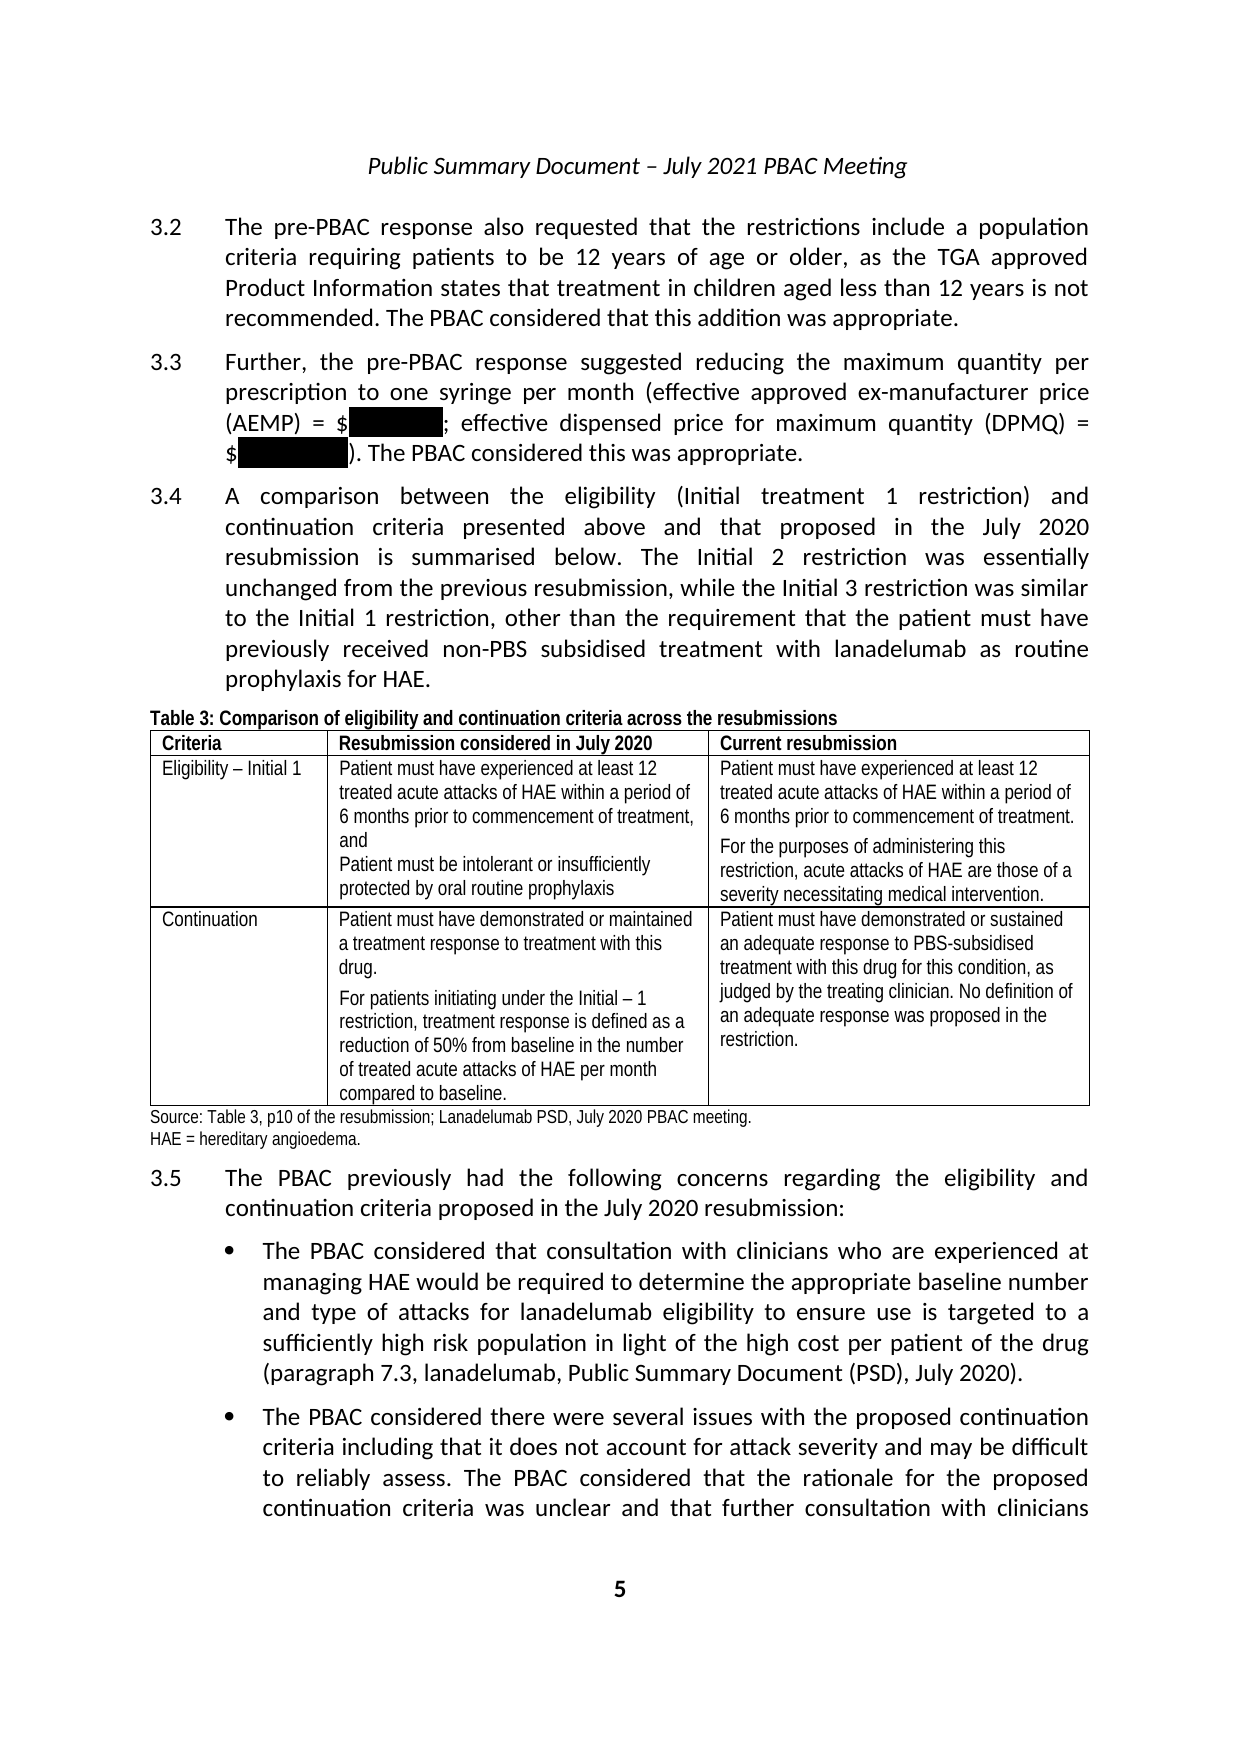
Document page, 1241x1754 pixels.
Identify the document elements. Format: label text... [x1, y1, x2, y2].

text A comparison between the eligibility (Initial treatment 1 restriction) and continuation criteria presented above and that proposed in the July 2020 resubmission is summarised below. The Initial 2 restriction was essentially unchanged from the previous resubmission, while the Initial 3 restriction was similar to the Initial 1 restriction, other than the requirement that the patient must have previously received non-PBS subsidised treatment with lanadelumab as routine prophylaxis for HAE. [150, 480, 1090, 694]
text The pre-PBAC response also requested that the restrictions include a population criteria requiring patients to be 12 years of age or older, as the TGA approved Product Information states that treatment in children aged less than 12 years is not recommended. The PBAC considered that this addition was appropriate. [150, 211, 1090, 333]
table_cell Eligibility – Initial 1 [151, 756, 327, 906]
table_cell Continuation [151, 908, 327, 1105]
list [225, 1401, 1090, 1523]
table_header Current resubmission [709, 731, 1089, 755]
table_cell Patient must have demonstrated or sustained an adequate response to PBS-subsidised treatment with this drug for this condition, as judged by the treating clinician. No definition of an adequate response was proposed in the restriction. [709, 908, 1089, 1105]
list The PBAC considered that consultation with clinicians who are experienced at managing HAE would be required to determine the appropriate baseline number and type of attacks for lanadelumab eligibility to ensure use is targeted to a sufficiently high risk population in light of the high cost per patient of the drug (paragraph 7.3, lanadelumab, Public Summary Document (PSD), July 2020). [225, 1236, 1090, 1388]
text The PBAC previously had the following concerns regarding the eligibility and continuation criteria proposed in the July 2020 resubmission: [150, 1162, 1090, 1223]
text Further, the pre-PBAC response suggested reducing the maximum quantity per prescription to one syringe per month (effective approved ex-manufacturer price (AEMP) = $'''''''''''''''''; effective dispensed price for maximum quantity (DPMQ) = $''''''''''''''''''''). The PBAC considered this was appropriate. [150, 346, 1090, 468]
table_cell Patient must have experienced at least 12 treated acute attacks of HAE within a period of 6 months prior to commencement of treatment, and Patient must be intolerant or insufficiently protected by oral routine prophylaxis [328, 756, 708, 906]
table_cell Patient must have demonstrated or maintained a treatment response to treatment with this drug. For patients initiating under the Initial – 1 restriction, treatment response is defined as a reduction of 50% from baseline in the number of treated acute attacks of HAE per month compared to baseline. [328, 908, 708, 1105]
table_header Criteria [151, 731, 327, 755]
text HAE = hereditary angioedema. [150, 1128, 1090, 1149]
subtitle Table 3: Comparison of eligibility and continuation criteria across the resubmissions [150, 706, 1090, 730]
table_cell Patient must have experienced at least 12 treated acute attacks of HAE within a period of 6 months prior to commencement of treatment. For the purposes of administering this restriction, acute attacks of HAE are those of a severity necessitating medical intervention. [709, 756, 1089, 906]
text Source: Table 3, p10 of the resubmission; Lanadelumab PSD, July 2020 PBAC meeting. [150, 1106, 1090, 1128]
table_header Resubmission considered in July 2020 [328, 731, 708, 755]
